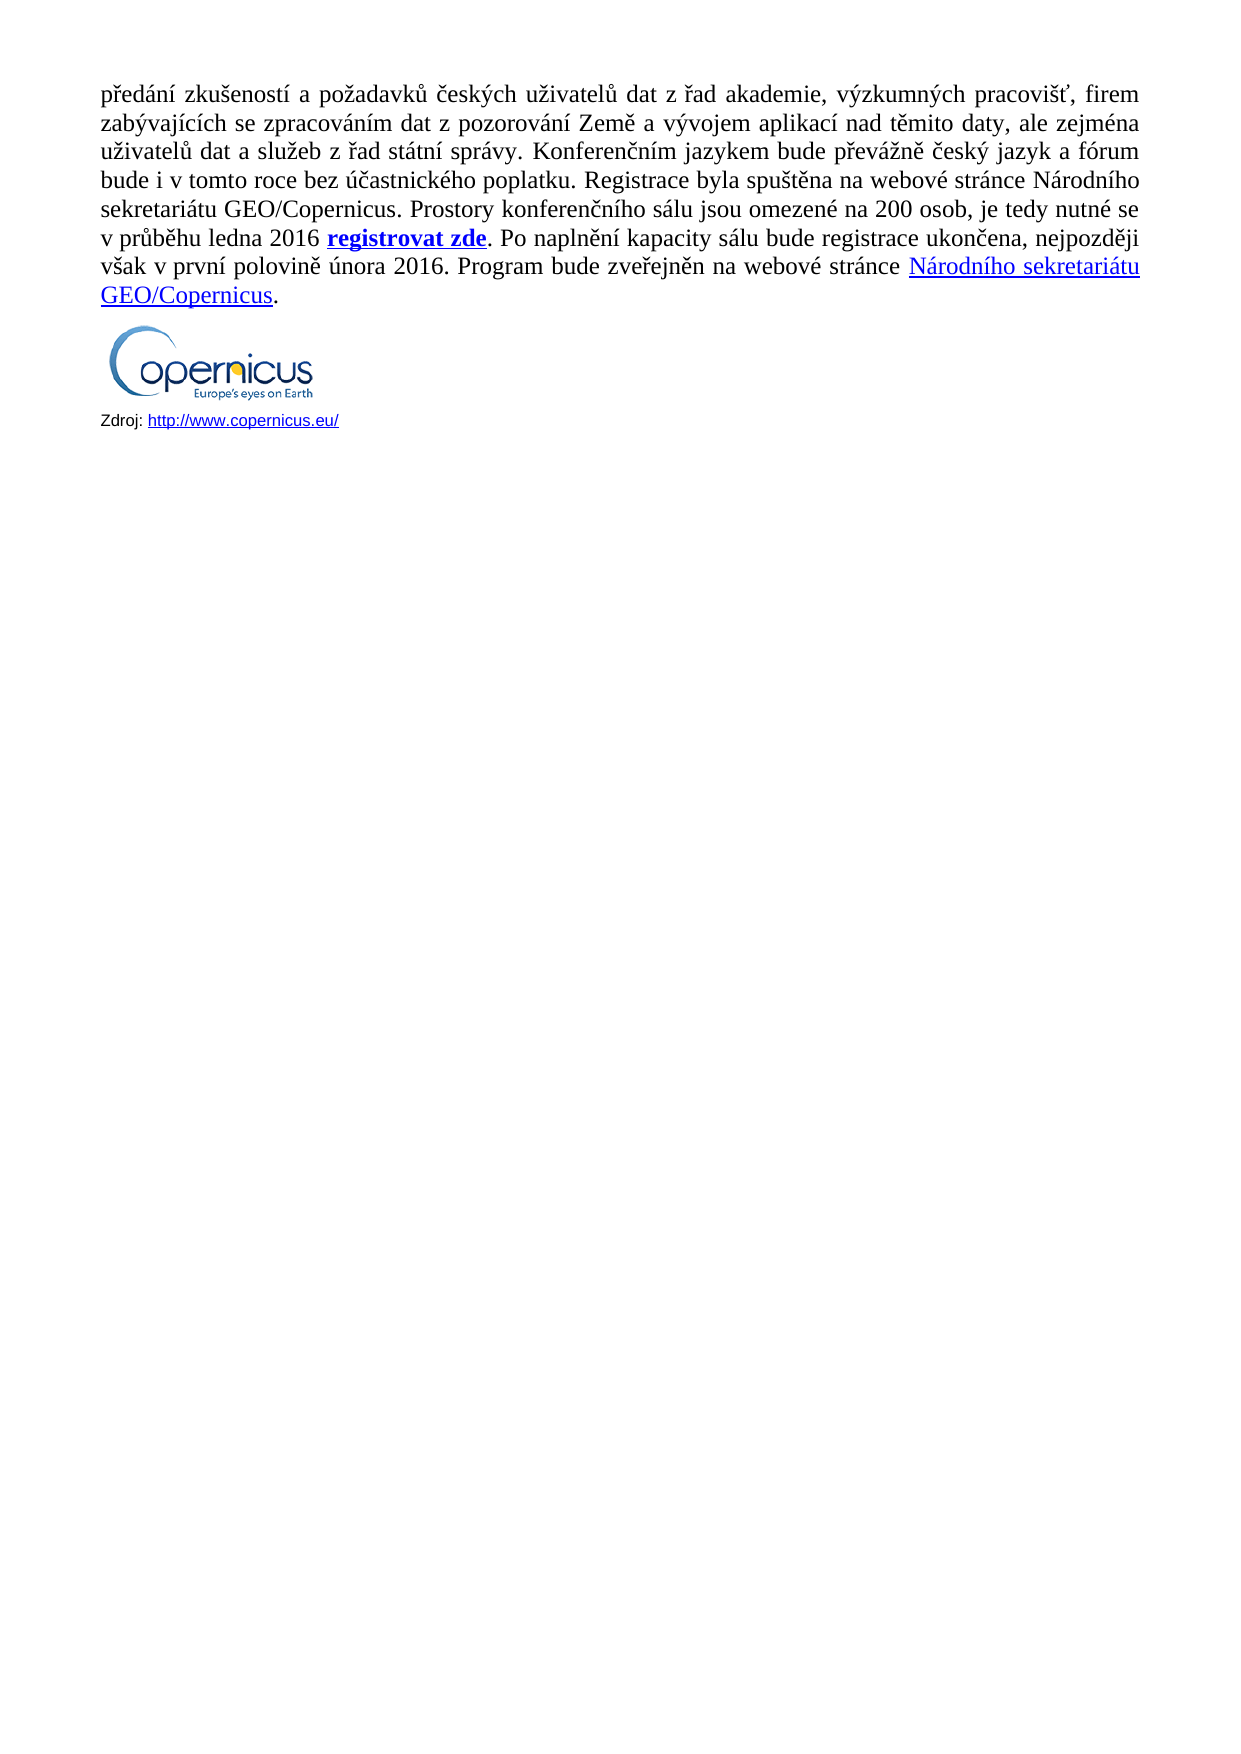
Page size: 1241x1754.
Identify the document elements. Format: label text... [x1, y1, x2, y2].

text Zdroj: http://www.copernicus.eu/ [100, 410, 1140, 429]
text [100, 79, 1140, 309]
picture [100, 317, 324, 411]
